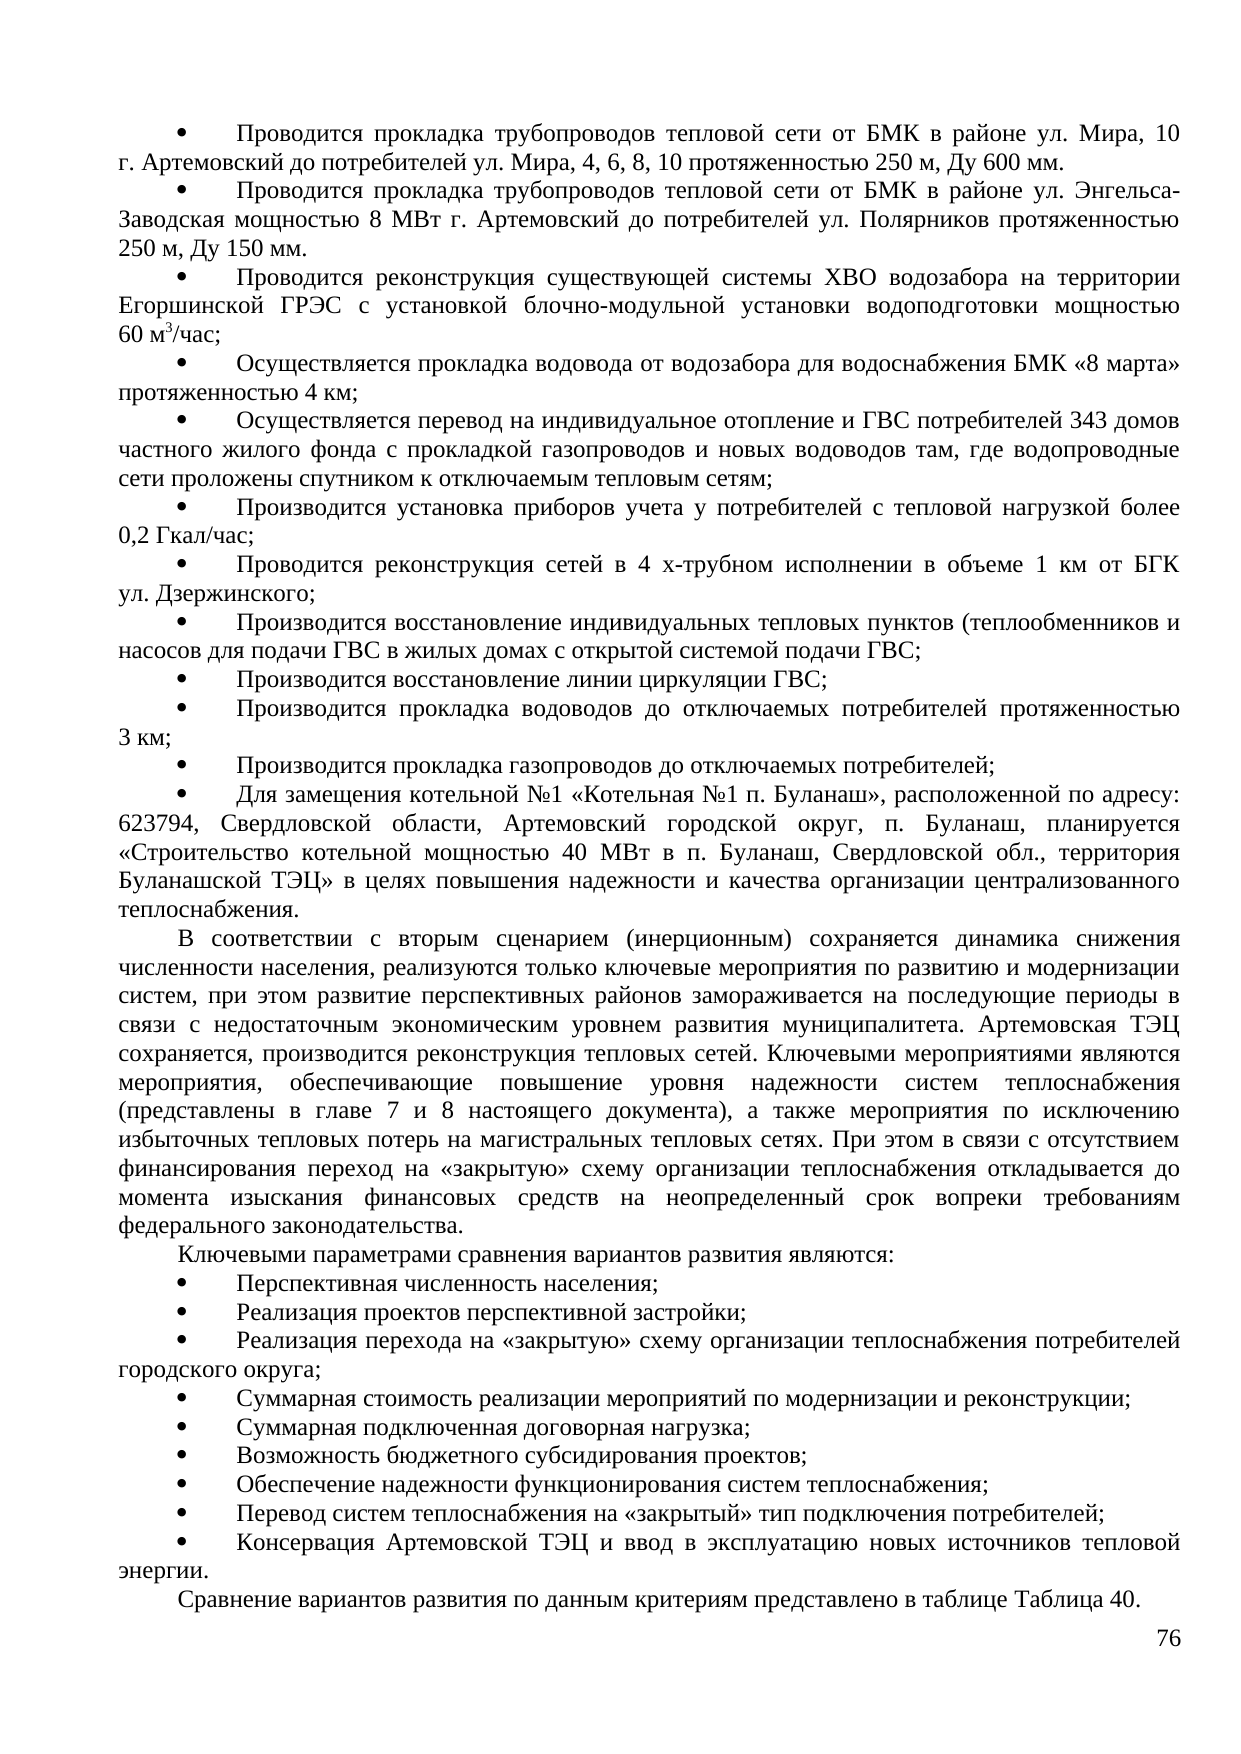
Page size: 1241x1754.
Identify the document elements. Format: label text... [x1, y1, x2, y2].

text Перевод систем теплоснабжения на «закрытый» тип подключения потребителей; [118, 1498, 1181, 1527]
list Осуществляется прокладка водовода от водозабора для водоснабжения БМК «8 марта» протяженностью 4 км; [118, 348, 1181, 406]
list Для замещения котельной №1 «Котельная №1 п. Буланаш», расположенной по адресу: 623794, Свердловской области, Артемовский городской округ, п. Буланаш, планируется «Строительство котельной мощностью 40 МВт в п. Буланаш, Свердловской обл., территория Буланашской ТЭЦ» в целях повышения надежности и качества организации централизованного теплоснабжения. [118, 779, 1181, 923]
list Производится восстановление линии циркуляции ГВС; [118, 664, 1181, 693]
text Перспективная численность населения; [118, 1268, 1181, 1297]
list Проводится реконструкция существующей системы ХВО водозабора на территории Егоршинской ГРЭС с установкой блочно-модульной установки водоподготовки мощностью 60 м3/час; [118, 262, 1181, 348]
list Проводится прокладка трубопроводов тепловой сети от БМК в районе ул. Энгельса-Заводская мощностью 8 МВт г. Артемовский до потребителей ул. Полярников протяженностью 250 м, Ду 150 мм. [118, 176, 1181, 262]
list Осуществляется перевод на индивидуальное отопление и ГВС потребителей 343 домов частного жилого фонда с прокладкой газопроводов и новых водоводов там, где водопроводные сети проложены спутником к отключаемым тепловым сетям; [118, 406, 1181, 492]
list Проводится реконструкция сетей в 4 х-трубном исполнении в объеме 1 км от БГК ул. Дзержинского; [118, 549, 1181, 607]
text Суммарная стоимость реализации мероприятий по модернизации и реконструкции; [118, 1383, 1181, 1412]
list Производится установка приборов учета у потребителей с тепловой нагрузкой более 0,2 Гкал/час; [118, 492, 1181, 549]
text В соответствии с вторым сценарием (инерционным) сохраняется динамика снижения численности населения, реализуются только ключевые мероприятия по развитию и модернизации систем, при этом развитие перспективных районов замораживается на последующие периоды в связи с недостаточным экономическим уровнем развития муниципалитета. Артемовская ТЭЦ сохраняется, производится реконструкция тепловых сетей. Ключевыми мероприятиями являются мероприятия, обеспечивающие повышение уровня надежности систем теплоснабжения (представлены в главе 7 и 8 настоящего документа), а также мероприятия по исключению избыточных тепловых потерь на магистральных тепловых сетях. При этом в связи с отсутствием финансирования переход на «закрытую» схему организации теплоснабжения откладывается до момента изыскания финансовых средств на неопределенный срок вопреки требованиям федерального законодательства. [118, 923, 1181, 1239]
text Сравнение вариантов развития по данным критериям представлено в таблице Таблица 60. [118, 1584, 1181, 1613]
text Реализация перехода на «закрытую» схему организации теплоснабжения потребителей городского округа; [118, 1326, 1181, 1383]
list Производится восстановление индивидуальных тепловых пунктов (теплообменников и насосов для подачи ГВС в жилых домах с открытой системой подачи ГВС; [118, 607, 1181, 664]
text Консервация Артемовской ТЭЦ и ввод в эксплуатацию новых источников тепловой энергии. [118, 1527, 1181, 1584]
list Проводится прокладка трубопроводов тепловой сети от БМК в районе ул. Мира, 10 г. Артемовский до потребителей ул. Мира, 4, 6, 8, 10 протяженностью 250 м, Ду 600 мм. [118, 118, 1181, 176]
list Производится прокладка газопроводов до отключаемых потребителей; [118, 751, 1181, 779]
text Возможность бюджетного субсидирования проектов; [118, 1441, 1181, 1469]
text Обеспечение надежности функционирования систем теплоснабжения; [118, 1469, 1181, 1498]
text Суммарная подключенная договорная нагрузка; [118, 1412, 1181, 1441]
list Производится прокладка водоводов до отключаемых потребителей протяженностью 3 км; [118, 693, 1181, 751]
text Ключевыми параметрами сравнения вариантов развития являются: [118, 1239, 1181, 1268]
text Реализация проектов перспективной застройки; [118, 1297, 1181, 1326]
